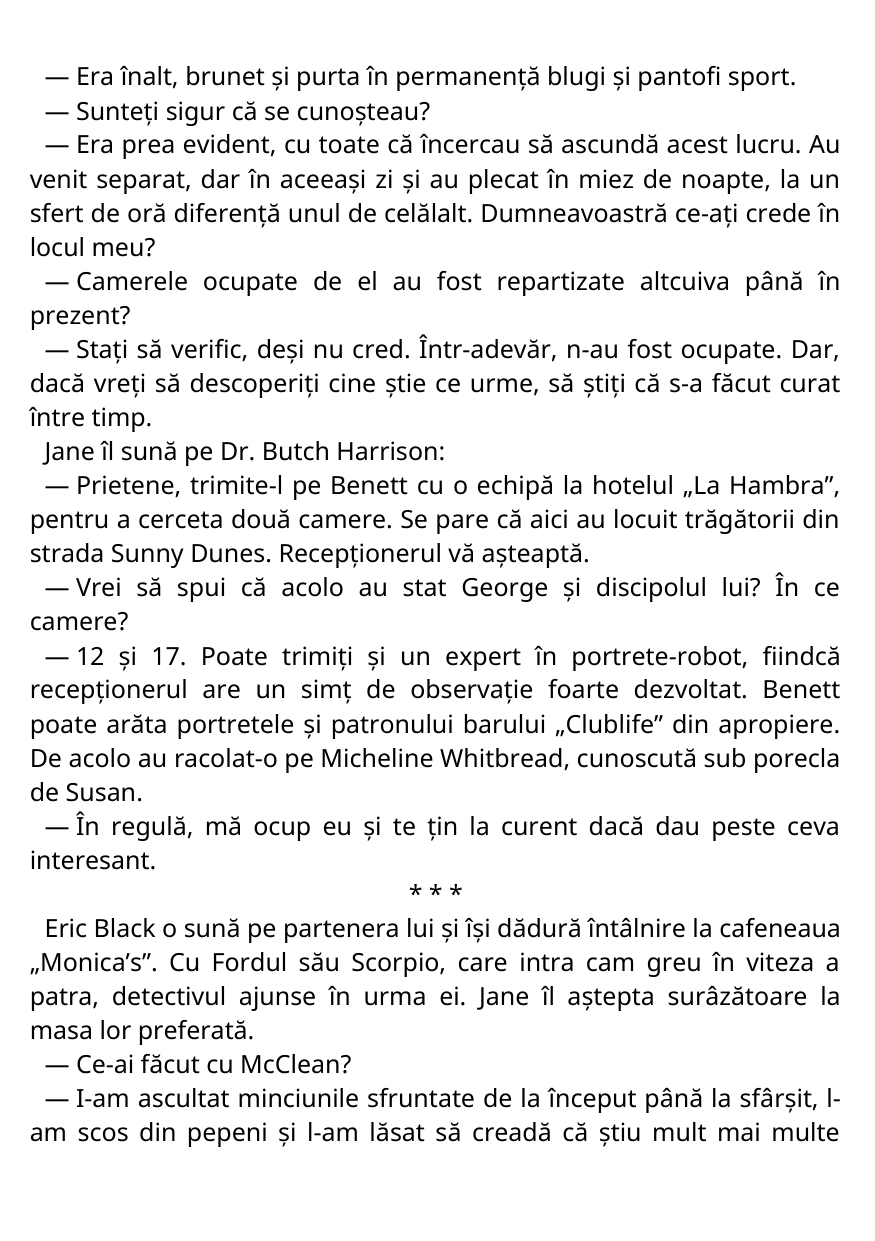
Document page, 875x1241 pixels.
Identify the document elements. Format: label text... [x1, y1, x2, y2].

text Jane îl sună pe Dr. Butch Harrison: [29, 434, 842, 468]
text — Sunteţi sigur că se cunoşteau? [29, 93, 842, 127]
text — 12 şi 17. Poate trimiţi şi un expert în portrete-robot, fiindcă recepţionerul are un simţ de observaţie foarte dezvoltat. Benett poate arăta portretele şi patronului barului „Clublife” din apropiere. De acolo au racolat-o pe Micheline Whitbread, cunoscută sub porecla de Susan. [29, 638, 842, 808]
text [29, 1081, 842, 1149]
text — Camerele ocupate de el au fost repartizate altcuiva până în prezent? [29, 263, 842, 332]
text — Staţi să verific, deşi nu cred. Într-adevăr, n-au fost ocupate. Dar, dacă vreţi să descoperiţi cine ştie ce urme, să ştiţi că s-a făcut curat între timp. [29, 332, 842, 434]
text Eric Black o sună pe partenera lui şi îşi dădură întâlnire la cafeneaua „Monica’s”. Cu Fordul său Scorpio, care intra cam greu în viteza a patra, detectivul ajunse în urma ei. Jane îl aştepta surâzătoare la masa lor preferată. [29, 911, 842, 1047]
text — În regulă, mă ocup eu şi te ţin la curent dacă dau peste ceva interesant. [29, 808, 842, 877]
text — Ce-ai făcut cu McClean? [29, 1047, 842, 1081]
text — Vrei să spui că acolo au stat George şi discipolul lui? În ce camere? [29, 570, 842, 638]
text * * * [29, 877, 842, 911]
text — Era înalt, brunet şi purta în permanenţă blugi şi pantofi sport. [29, 59, 842, 93]
text — Era prea evident, cu toate că încercau să ascundă acest lucru. Au venit separat, dar în aceeaşi zi şi au plecat în miez de noapte, la un sfert de oră diferenţă unul de celălalt. Dumneavoastră ce-aţi crede în locul meu? [29, 127, 842, 263]
text — Prietene, trimite-l pe Benett cu o echipă la hotelul „La Hambra”, pentru a cerceta două camere. Se pare că aici au locuit trăgătorii din strada Sunny Dunes. Recepţionerul vă aşteaptă. [29, 468, 842, 570]
